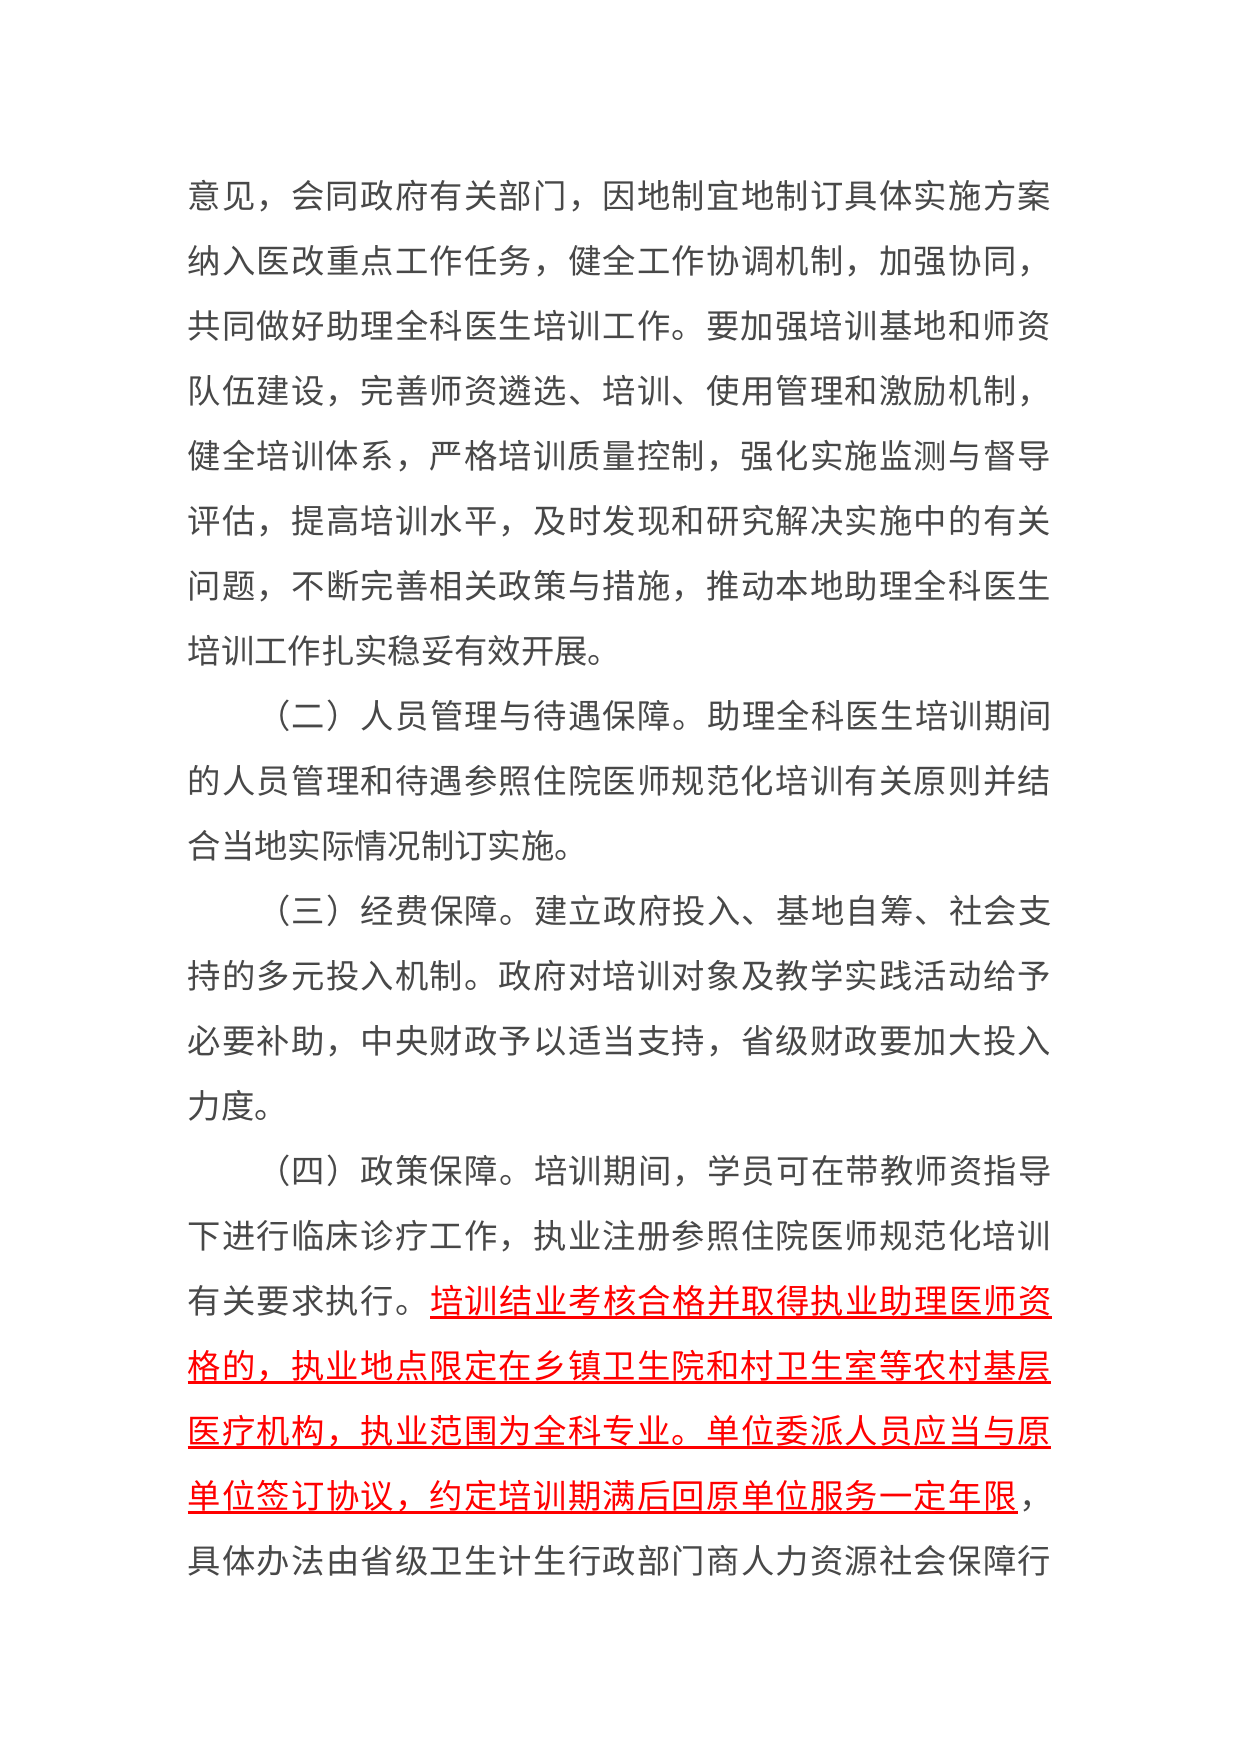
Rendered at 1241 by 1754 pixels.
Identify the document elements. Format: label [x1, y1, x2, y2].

text [187, 162, 1053, 1592]
